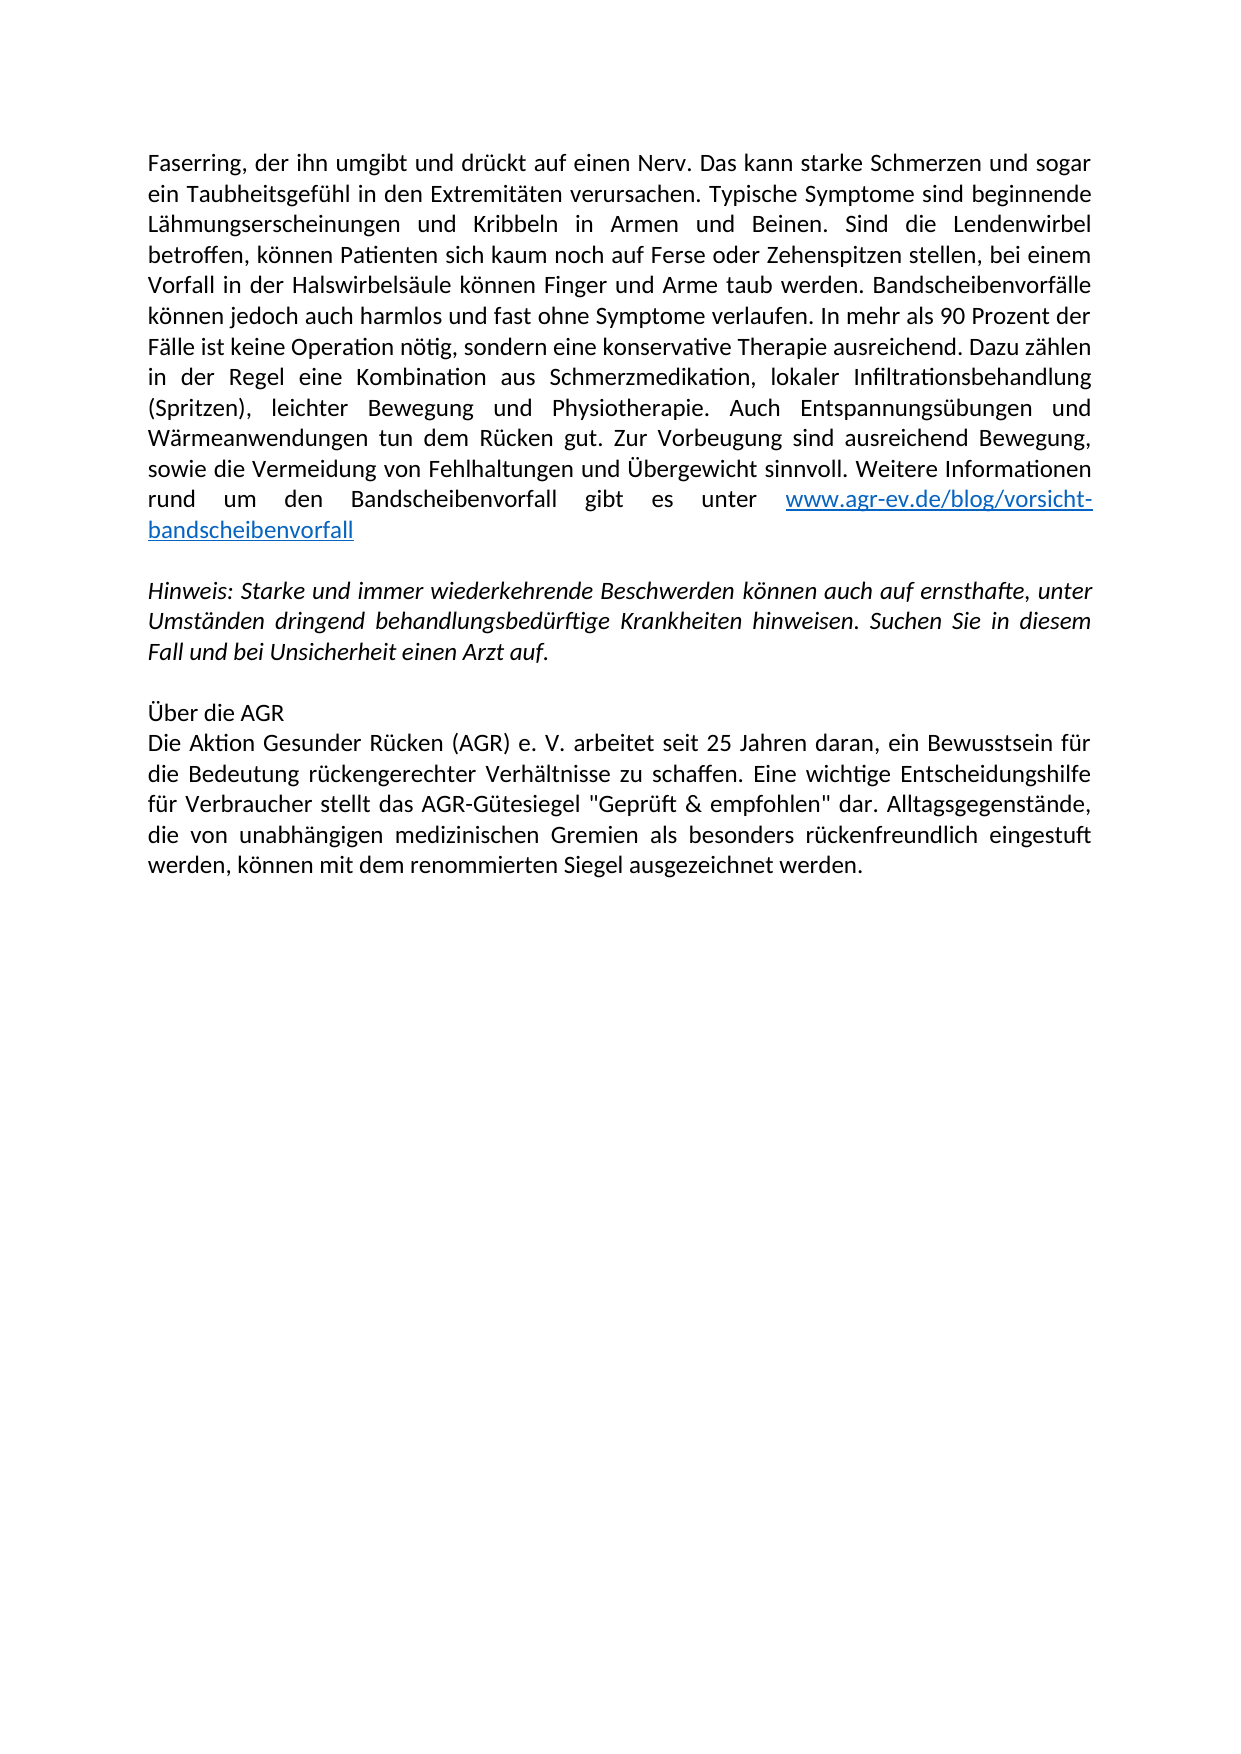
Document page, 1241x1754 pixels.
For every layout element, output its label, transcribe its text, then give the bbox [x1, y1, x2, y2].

text Über die AGR [148, 697, 1093, 727]
text Hinweis: Starke und immer wiederkehrende Beschwerden können auch auf ernsthafte, unter Umständen dringend behandlungsbedürftige Krankheiten hinweisen. Suchen Sie in diesem Fall und bei Unsicherheit einen Arzt auf. [148, 575, 1093, 666]
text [148, 148, 1093, 544]
text Die Aktion Gesunder Rücken (AGR) e. V. arbeitet seit 25 Jahren daran, ein Bewusstsein für die Bedeutung rückengerechter Verhältnisse zu schaffen. Eine wichtige Entscheidungshilfe für Verbraucher stellt das AGR-Gütesiegel "Geprüft & empfohlen" dar. Alltagsgegenstände, die von unabhängigen medizinischen Gremien als besonders rückenfreundlich eingestuft werden, können mit dem renommierten Siegel ausgezeichnet werden. [148, 727, 1093, 880]
